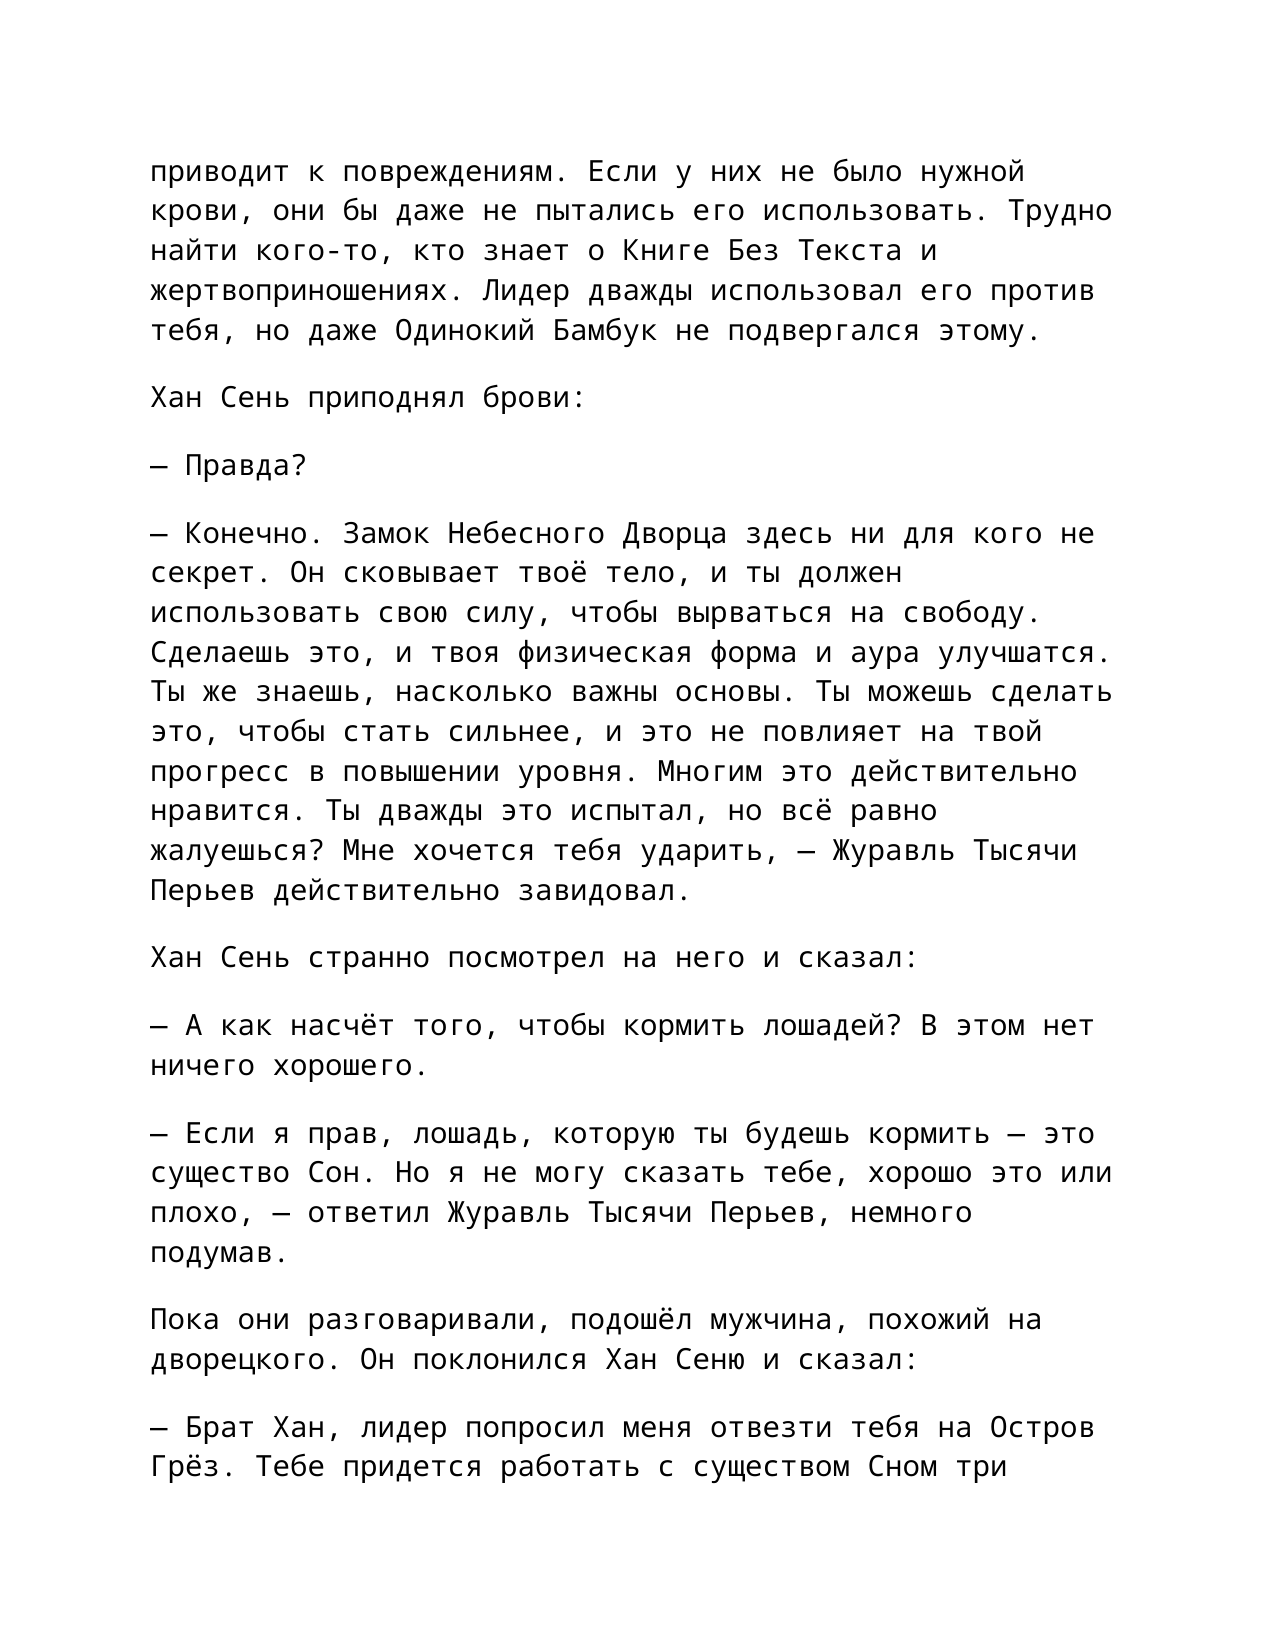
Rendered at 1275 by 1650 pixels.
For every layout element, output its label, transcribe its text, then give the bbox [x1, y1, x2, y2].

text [150, 1406, 1125, 1485]
text — Конечно. Замок Небесного Дворца здесь ни для кого не секрет. Он сковывает твоё тело, и ты должен использовать свою силу, чтобы вырваться на свободу. Сделаешь это, и твоя физическая форма и аура улучшатся. Ты же знаешь, насколько важны основы. Ты можешь сделать это, чтобы стать сильнее, и это не повлияет на твой прогресс в повышении уровня. Многим это действительно нравится. Ты дважды это испытал, но всё равно жалуешься? Мне хочется тебя ударить, — Журавль Тысячи Перьев действительно завидовал. [150, 512, 1125, 909]
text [150, 150, 1125, 348]
text Хан Сень странно посмотрел на него и сказал: [150, 937, 1125, 976]
text — Правда? [150, 444, 1125, 484]
text Хан Сень приподнял брови: [150, 376, 1125, 416]
text Пока они разговаривали, подошёл мужчина, похожий на дворецкого. Он поклонился Хан Сеню и сказал: [150, 1299, 1125, 1378]
text — А как насчёт того, чтобы кормить лошадей? В этом нет ничего хорошего. [150, 1004, 1125, 1084]
text — Если я прав, лошадь, которую ты будешь кормить — это существо Сон. Но я не могу сказать тебе, хорошо это или плохо, — ответил Журавль Тысячи Перьев, немного подумав. [150, 1112, 1125, 1271]
